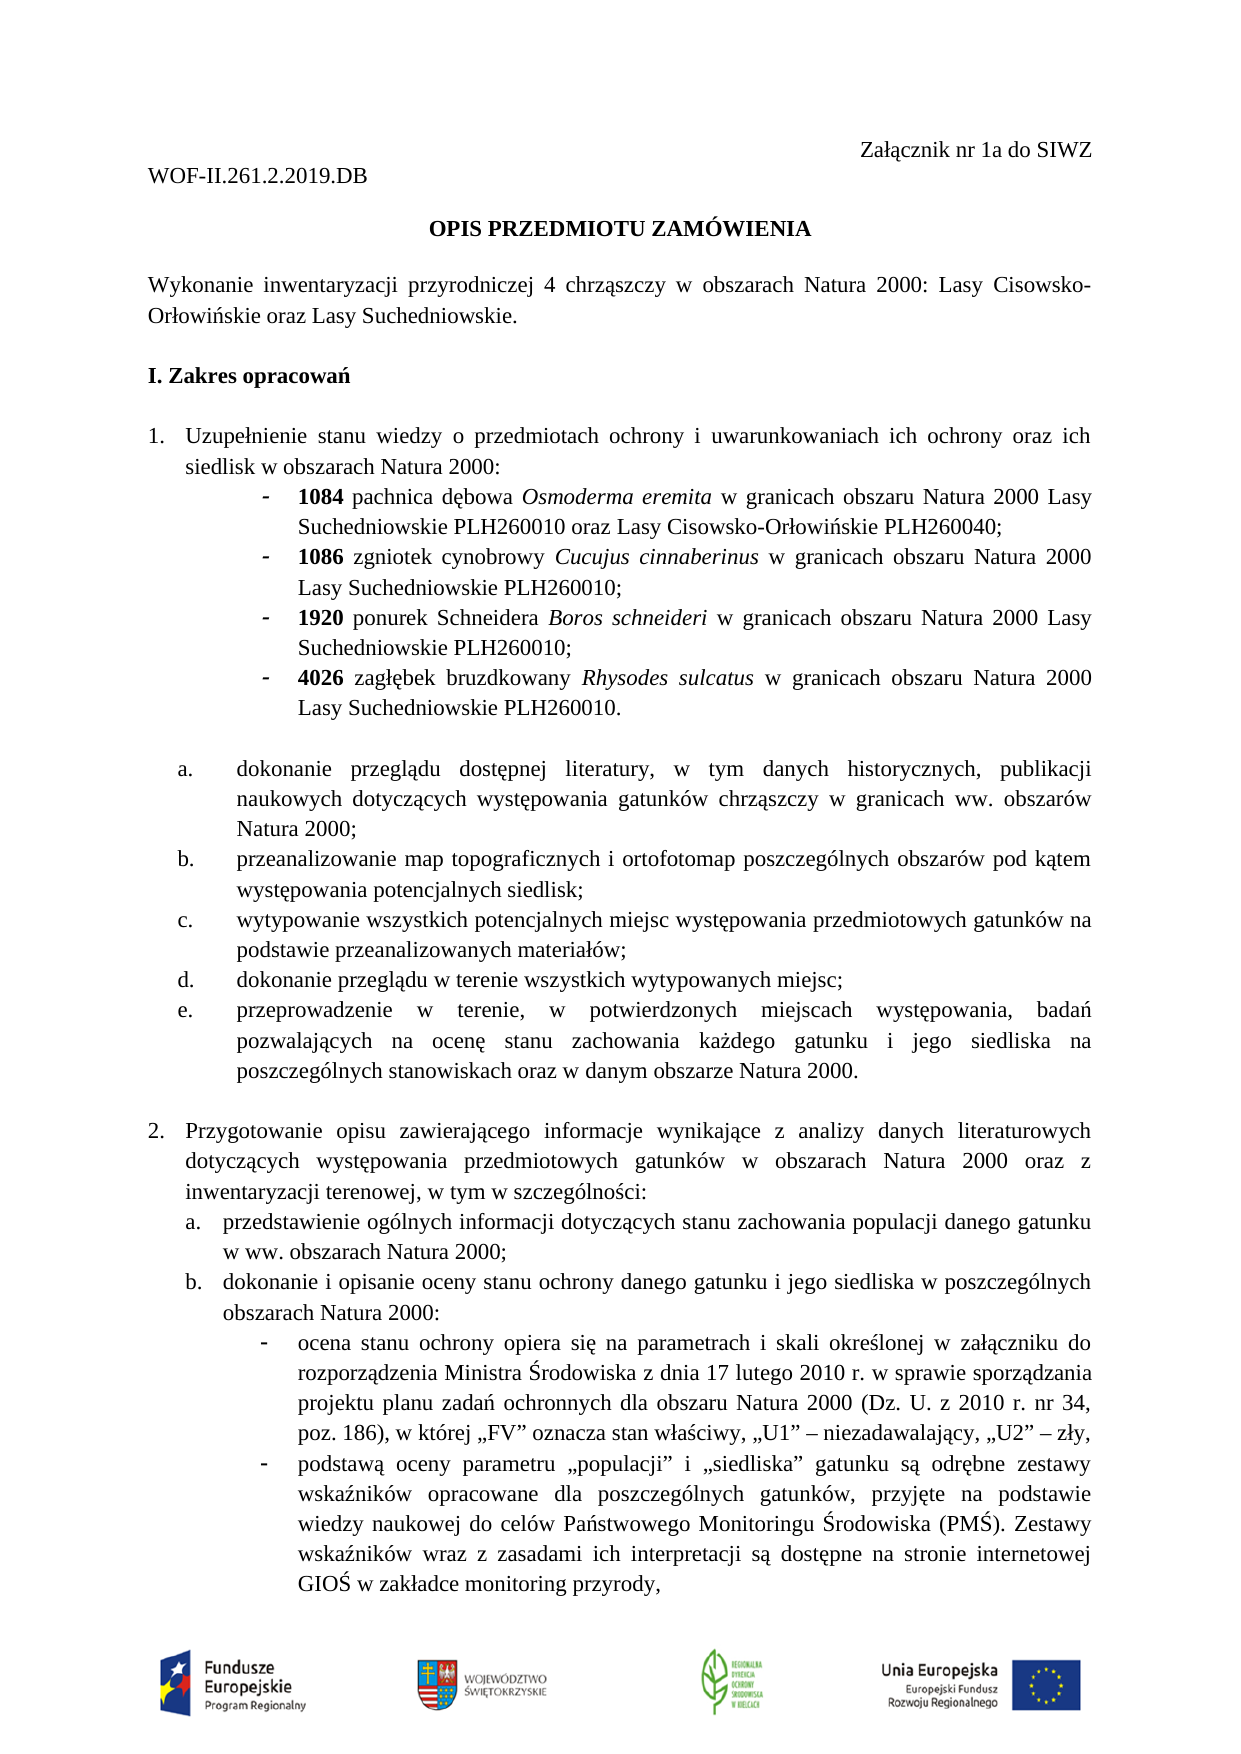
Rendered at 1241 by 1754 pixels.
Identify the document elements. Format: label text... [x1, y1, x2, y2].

list ocena stanu ochrony opiera się na parametrach i skali określonej w załączniku do rozporządzenia Ministra Środowiska z dnia 17 lutego 2010 r. w sprawie sporządzania projektu planu zadań ochronnych dla obszaru Natura 2000 (Dz. U. z 2010 r. nr 34, poz. 186), w której „FV” oznacza stan właściwy, „U1” – niezadawalający, „U2” – zły, [260, 1329, 1092, 1446]
list podstawą oceny parametru „populacji” i „siedliska” gatunku są odrębne zestawy wskaźników opracowane dla poszczególnych gatunków, przyjęte na podstawie wiedzy naukowej do celów Państwowego Monitoringu Środowiska (PMŚ). Zestawy wskaźników wraz z zasadami ich interpretacji są dostępne na stronie internetowej GIOŚ w zakładce monitoring przyrody, [260, 1450, 1092, 1597]
list dokonanie przeglądu dostępnej literatury, w tym danych historycznych, publikacji naukowych dotyczących występowania gatunków chrząszczy w granicach ww. obszarów Natura 2000; [177, 755, 1092, 842]
list 4026 zagłębek bruzdkowany Rhysodes sulcatus w granicach obszaru Natura 2000 Lasy Suchedniowskie PLH260010. [260, 664, 1092, 721]
text Wykonanie inwentaryzacji przyrodniczej 4 chrząszczy w obszarach Natura 2000: Lasy Cisowsko-Orłowińskie oraz Lasy Suchedniowskie. [148, 272, 1092, 328]
list 1086 zgniotek cynobrowy Cucujus cinnaberinus w granicach obszaru Natura 2000 Lasy Suchedniowskie PLH260010; [260, 543, 1092, 600]
picture [147, 1639, 1093, 1726]
list 1084 pachnica dębowa Osmoderma eremita w granicach obszaru Natura 2000 Lasy Suchedniowskie PLH260010 oraz Lasy Cisowsko-Orłowińskie PLH260040; [260, 483, 1092, 539]
list Przygotowanie opisu zawierającego informacje wynikające z analizy danych literaturowych dotyczących występowania przedmiotowych gatunków w obszarach Natura 2000 oraz z inwentaryzacji terenowej, w tym w szczególności: [148, 1117, 1092, 1204]
list przedstawienie ogólnych informacji dotyczących stanu zachowania populacji danego gatunku w ww. obszarach Natura 2000; [185, 1208, 1092, 1264]
text WOF-II.261.2.2019.DB [148, 162, 1092, 189]
text Załącznik nr 1a do SIWZ [148, 136, 1092, 162]
list dokonanie i opisanie oceny stanu ochrony danego gatunku i jego siedliska w poszczególnych obszarach Natura 2000: [185, 1268, 1092, 1325]
list 1920 ponurek Schneidera Boros schneideri w granicach obszaru Natura 2000 Lasy Suchedniowskie PLH260010; [260, 604, 1092, 660]
list przeanalizowanie map topograficznych i ortofotomap poszczególnych obszarów pod kątem występowania potencjalnych siedlisk; [177, 846, 1092, 902]
list dokonanie przeglądu w terenie wszystkich wytypowanych miejsc; [177, 966, 1092, 993]
text I. Zakres opracowań [148, 362, 1092, 388]
text OPIS PRZEDMIOTU ZAMÓWIENIA [148, 215, 1092, 241]
list Uzupełnienie stanu wiedzy o przedmiotach ochrony i uwarunkowaniach ich ochrony oraz ich siedlisk w obszarach Natura 2000: [148, 423, 1092, 479]
list przeprowadzenie w terenie, w potwierdzonych miejscach występowania, badań pozwalających na ocenę stanu zachowania każdego gatunku i jego siedliska na poszczególnych stanowiskach oraz w danym obszarze Natura 2000. [177, 997, 1092, 1083]
list wytypowanie wszystkich potencjalnych miejsc występowania przedmiotowych gatunków na podstawie przeanalizowanych materiałów; [177, 906, 1092, 962]
